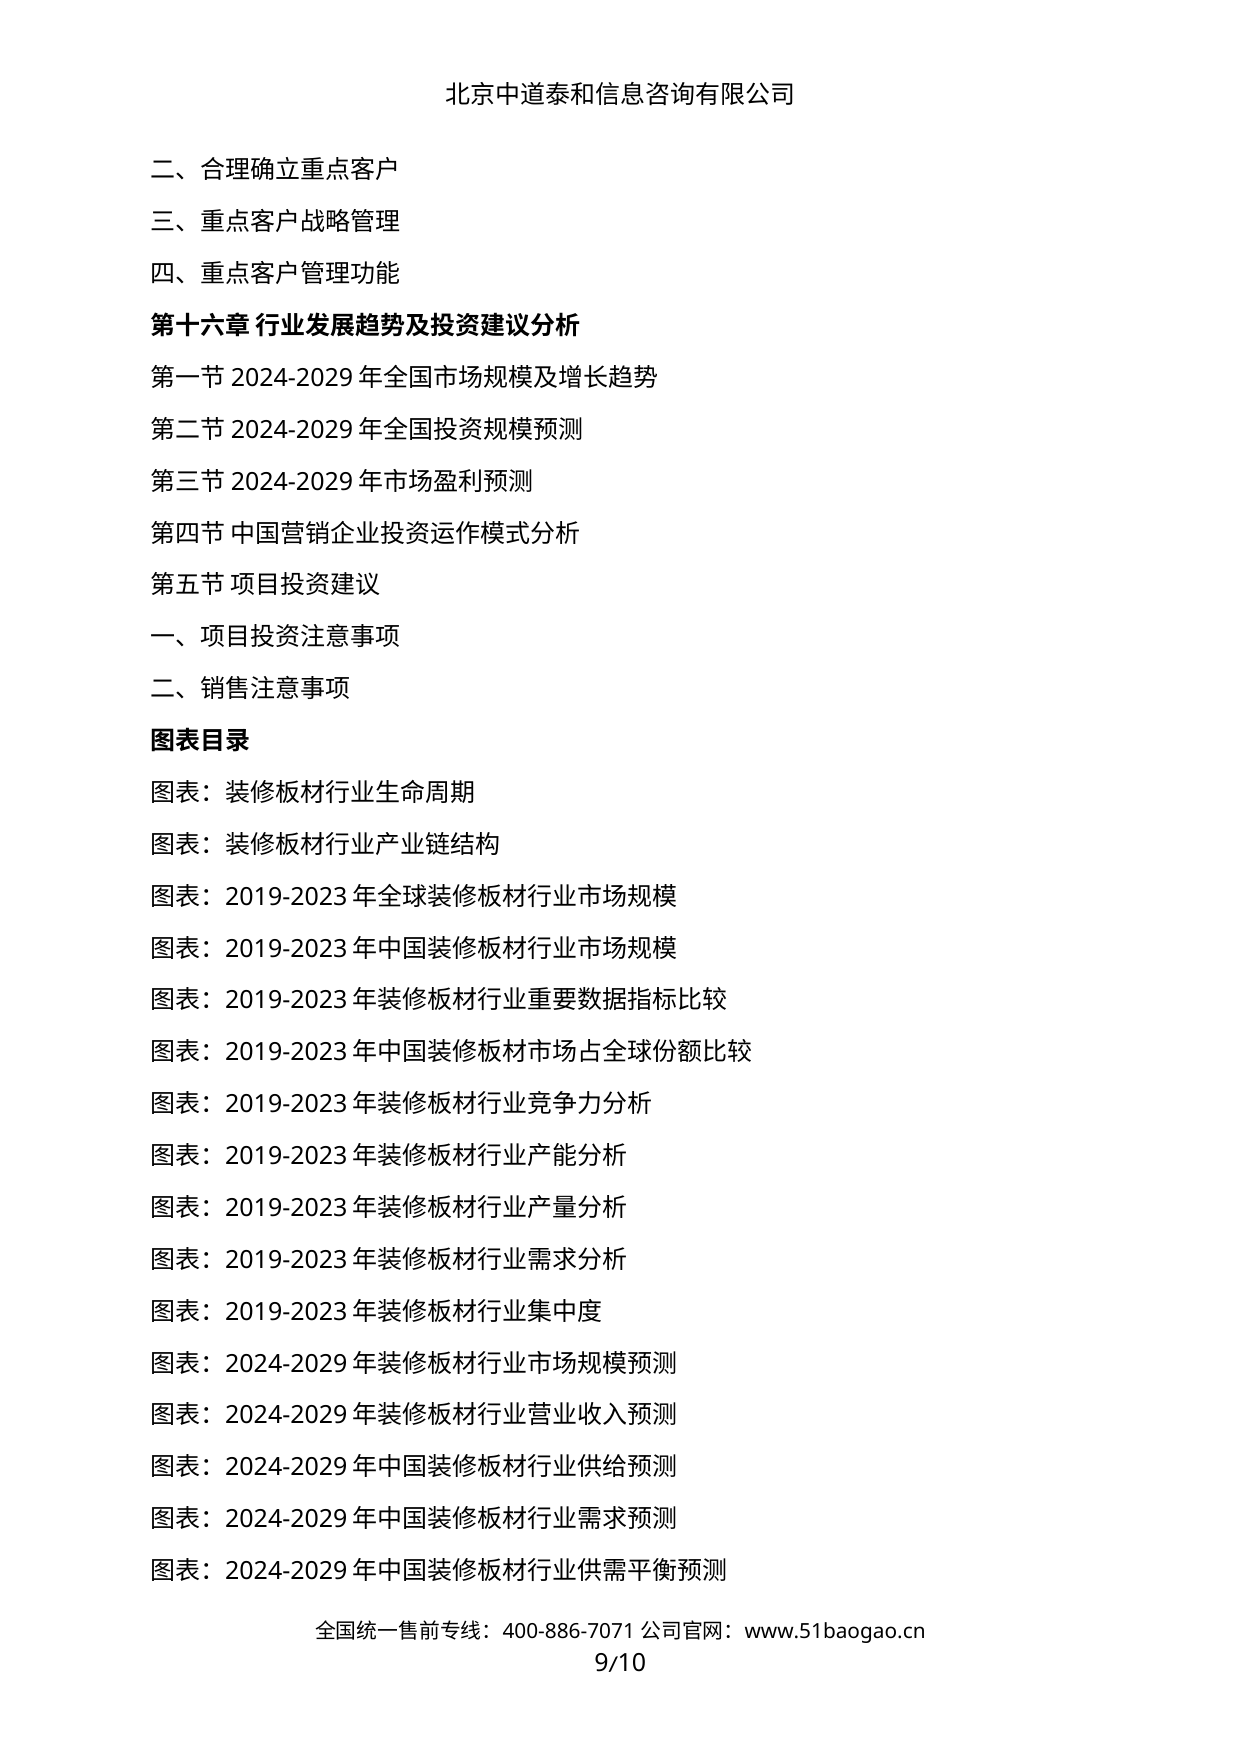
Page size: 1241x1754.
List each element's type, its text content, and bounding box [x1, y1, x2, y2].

text 图表：2024-2029年装修板材行业市场规模预测 [150, 1343, 1090, 1379]
text 图表：2019-2023年装修板材行业集中度 [150, 1291, 1090, 1327]
text 图表：2019-2023年装修板材行业需求分析 [150, 1239, 1090, 1276]
text 二、销售注意事项 [150, 669, 1090, 705]
text 第五节 项目投资建议 [150, 565, 1090, 601]
text 第十六章 行业发展趋势及投资建议分析 [150, 306, 1090, 342]
text 第三节 2024-2029年市场盈利预测 [150, 461, 1090, 497]
text 第四节 中国营销企业投资运作模式分析 [150, 513, 1090, 549]
text 图表目录 [150, 721, 1090, 757]
text 第二节 2024-2029年全国投资规模预测 [150, 409, 1090, 446]
text 一、项目投资注意事项 [150, 617, 1090, 653]
text 第一节 2024-2029年全国市场规模及增长趋势 [150, 357, 1090, 394]
text 二、合理确立重点客户 [150, 150, 1090, 186]
text 四、重点客户管理功能 [150, 254, 1090, 290]
text 图表：2019-2023年装修板材行业重要数据指标比较 [150, 980, 1090, 1016]
text 图表：2024-2029年中国装修板材行业供需平衡预测 [150, 1551, 1090, 1587]
text 图表：装修板材行业产业链结构 [150, 824, 1090, 861]
text 图表：2019-2023年装修板材行业产能分析 [150, 1136, 1090, 1172]
text 图表：装修板材行业生命周期 [150, 772, 1090, 809]
text 图表：2019-2023年全球装修板材行业市场规模 [150, 876, 1090, 912]
text 图表：2019-2023年装修板材行业产量分析 [150, 1187, 1090, 1224]
text 图表：2019-2023年中国装修板材市场占全球份额比较 [150, 1032, 1090, 1068]
text 图表：2019-2023年装修板材行业竞争力分析 [150, 1084, 1090, 1120]
text 图表：2024-2029年中国装修板材行业需求预测 [150, 1499, 1090, 1535]
text 图表：2024-2029年装修板材行业营业收入预测 [150, 1395, 1090, 1431]
text 三、重点客户战略管理 [150, 202, 1090, 238]
text 图表：2024-2029年中国装修板材行业供给预测 [150, 1447, 1090, 1483]
text 图表：2019-2023年中国装修板材行业市场规模 [150, 928, 1090, 964]
